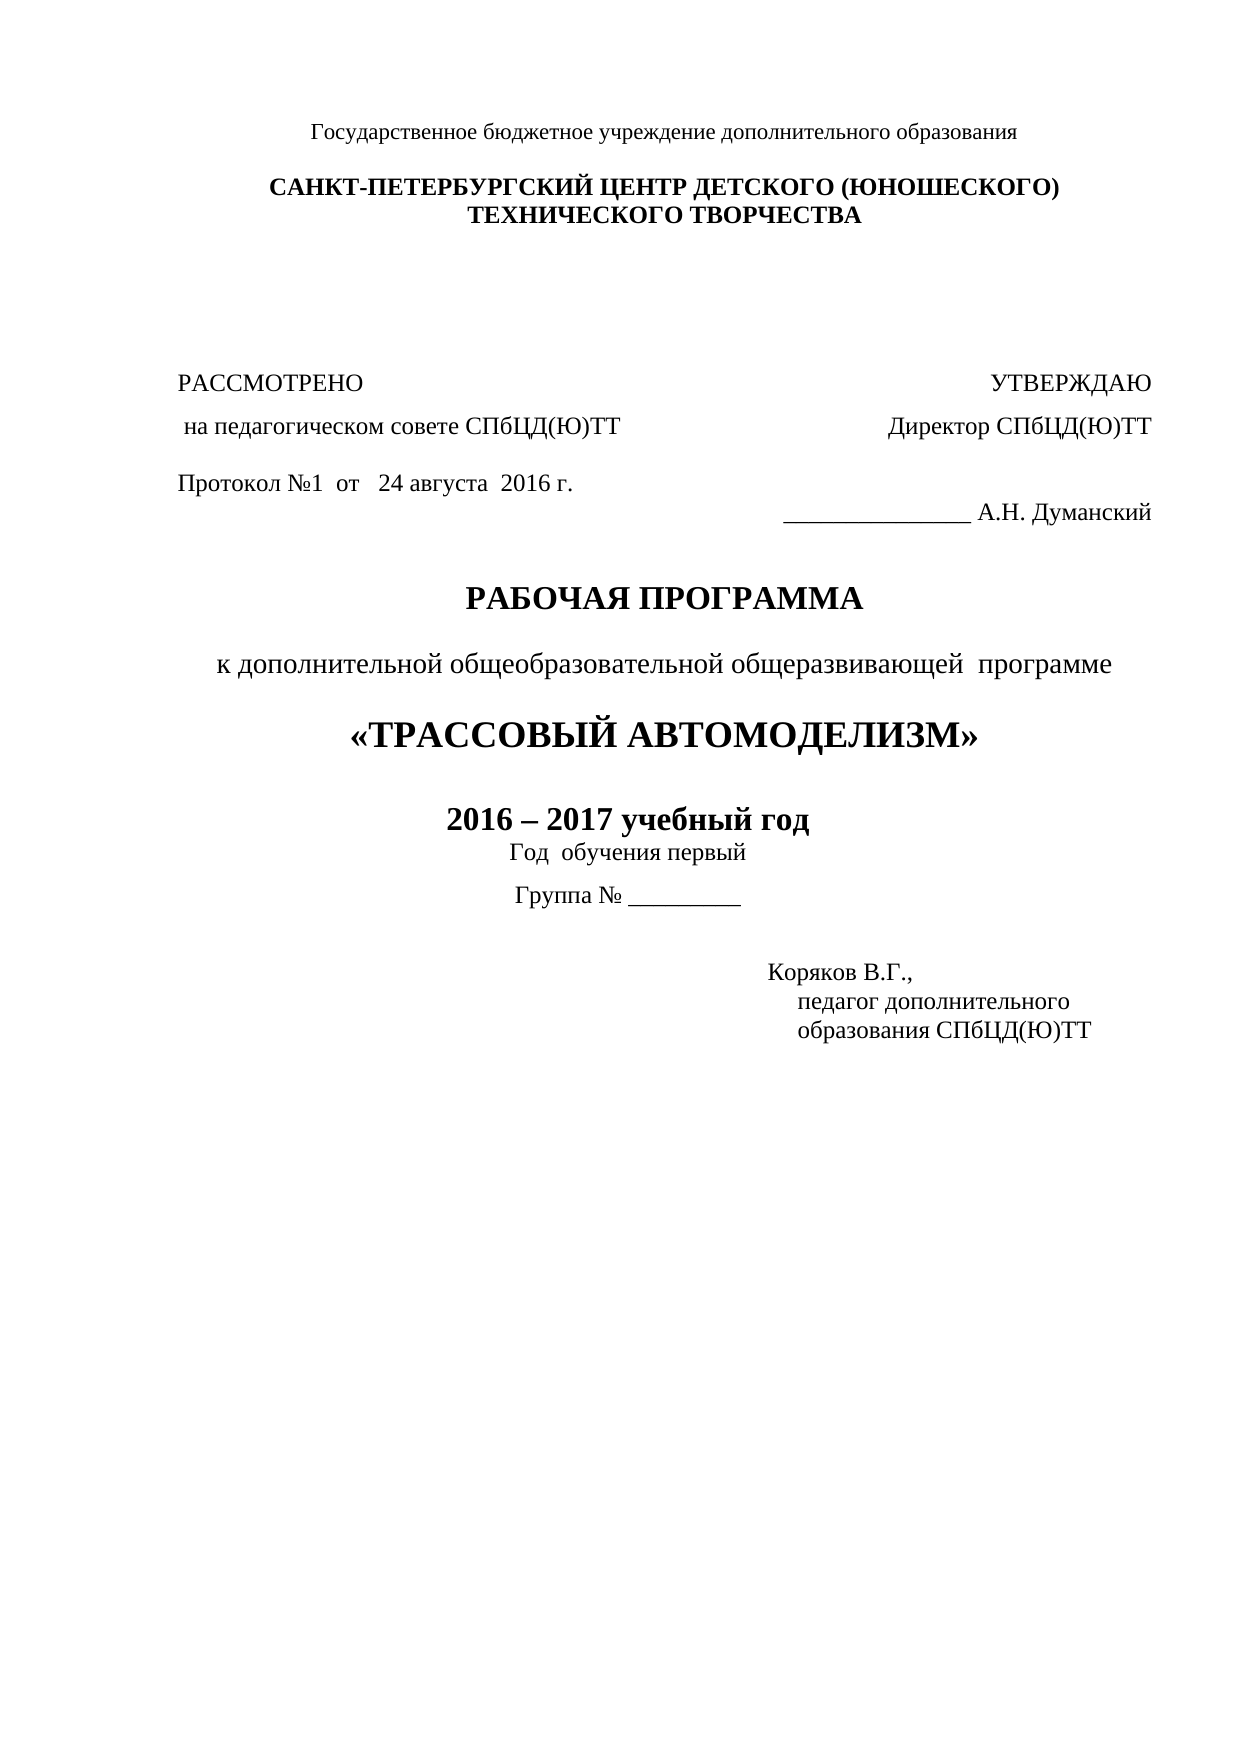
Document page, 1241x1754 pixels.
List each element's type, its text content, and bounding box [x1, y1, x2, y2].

text САНКТ-ПЕТЕРБУРГСКИЙ ЦЕНТР ДЕТСКОГО (ЮНОШЕСКОГО) ТЕХНИЧЕСКОГО ТВОРЧЕСТВА [177, 172, 1152, 229]
text Группа № _________ [177, 881, 1078, 909]
text образования СПбЦД(Ю)ТТ [797, 1015, 1152, 1043]
text к дополнительной общеобразовательной общеразвивающей программе [177, 646, 1152, 679]
table_header УТВЕРЖДАЮ Директор СПбЦД(Ю)ТТ _______________ А.Н. Думанский [664, 368, 1163, 540]
text педагог дополнительного [797, 986, 1152, 1015]
text «ТРАССОВЫЙ АВТОМОДЕЛИЗМ» [177, 713, 1152, 756]
text РАБОЧАЯ ПРОГРАММА [177, 579, 1152, 617]
text Государственное бюджетное учреждение дополнительного образования [177, 118, 1152, 144]
text 2016 – 2017 учебный год [177, 799, 1078, 837]
table_header РАССМОТРЕНО на педагогическом совете СПбЦД(Ю)ТТ Протокол №1 от 24 августа 2016 г. [166, 368, 664, 540]
text Коряков В.Г., [767, 957, 1152, 986]
text Год обучения первый [177, 837, 1078, 866]
